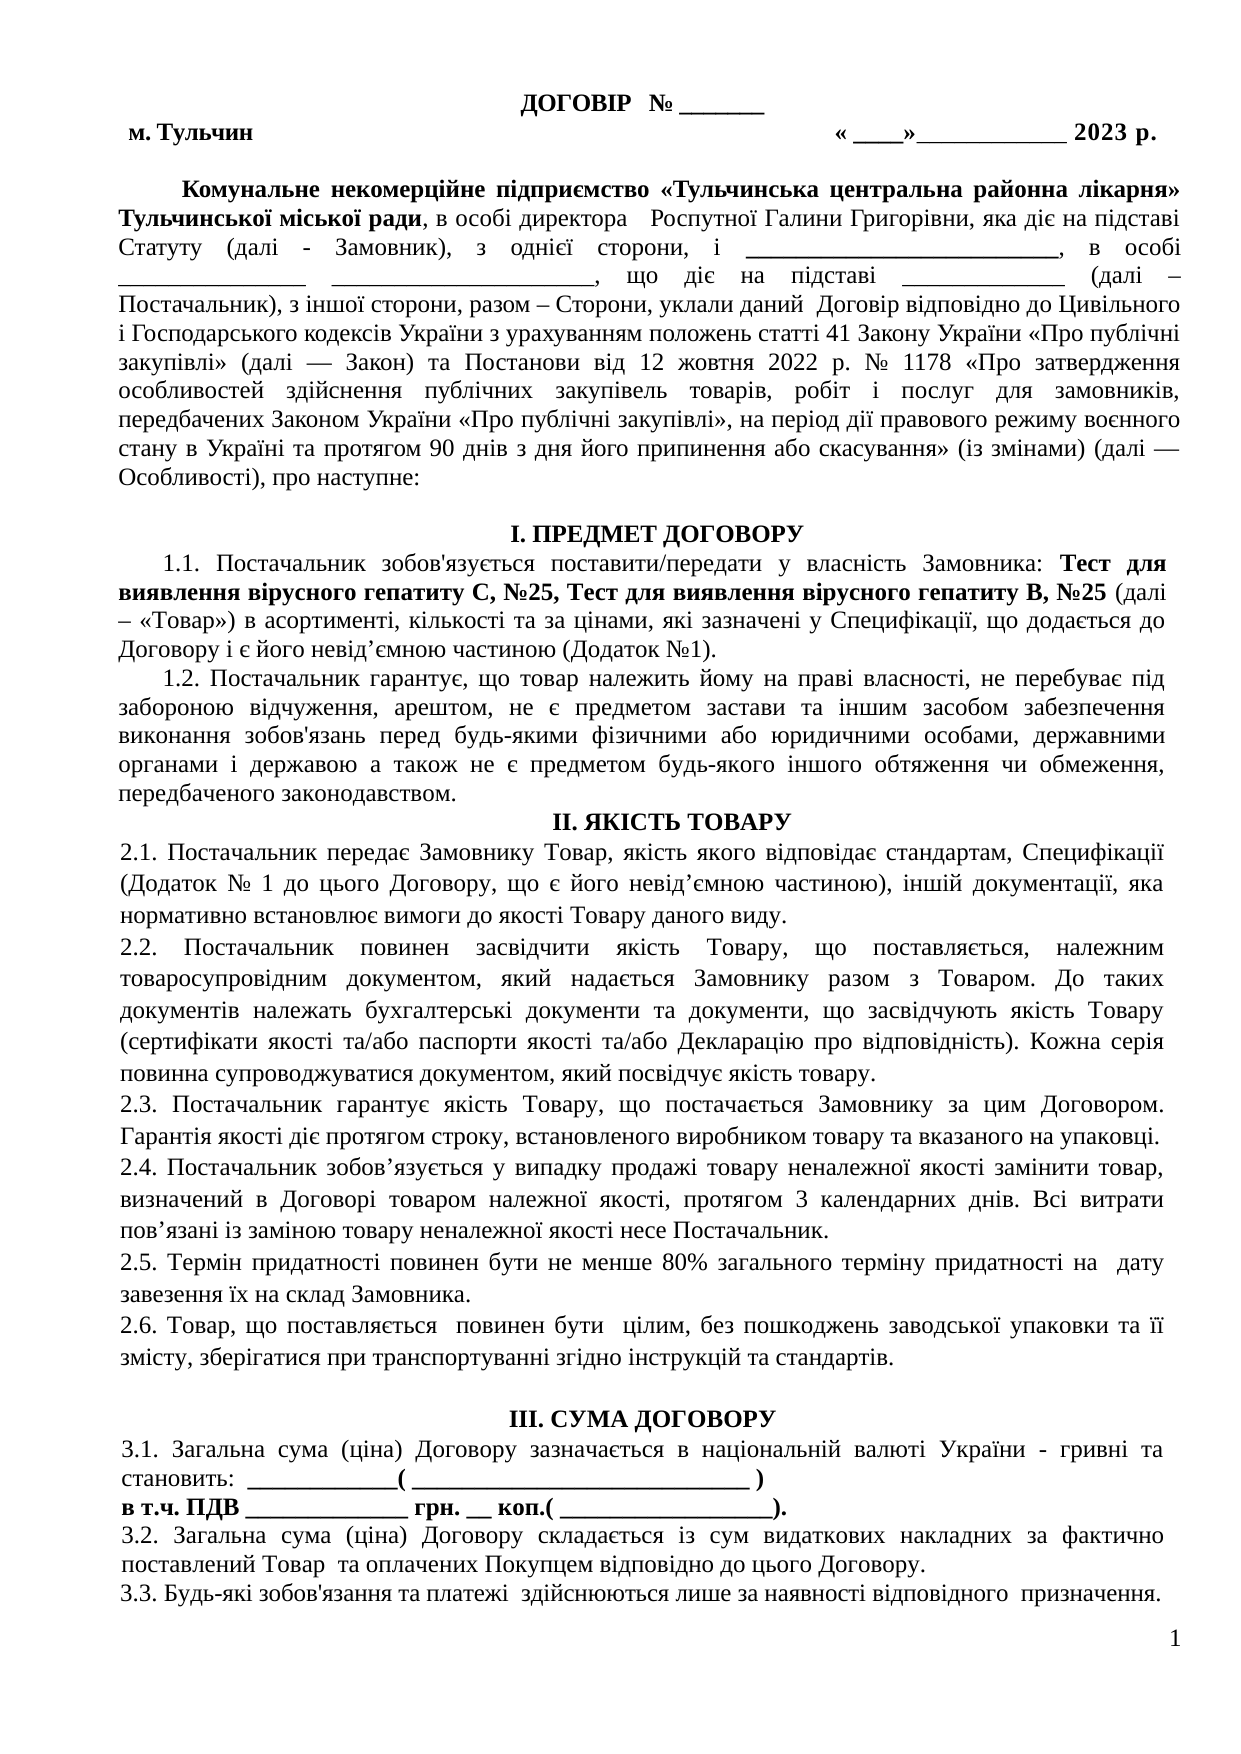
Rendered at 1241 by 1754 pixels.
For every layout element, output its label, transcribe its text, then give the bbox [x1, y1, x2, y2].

text III. СУМА ДОГОВОРУ [118, 1404, 1167, 1432]
text Комунальне некомерційне підприємство «Тульчинська центральна районна лікарня» Тульчинської міської ради, в особі директора Роспутної Галини Григорівни, яка діє на підставі Статуту (далі - Замовник), з однієї сторони, і _________________________, в особі _______________ _____________________, що діє на підставі _____________ (далі – Постачальник), з іншої сторони, разом – Сторони, уклали даний Договір відповідно до Цивільного і Господарського кодексів України з урахуванням положень статті 41 Закону України «Про публічні закупівлі» (далі — Закон) та Постанови від 12 жовтня 2022 р. № 1178 «Про затвердження особливостей здійснення публічних закупівель товарів, робіт і послуг для замовників, передбачених Законом України «Про публічні закупівлі», на період дії правового режиму воєнного стану в Україні та протягом 90 днів з дня його припинення або скасування» (із змінами) (далі — Особливості), про наступне: [118, 174, 1181, 490]
table_header 2.1. Постачальник передає Замовнику Товар, якість якого відповідає стандартам, Специфікації (Додаток № 1 до цього Договору, що є його невід’ємною частиною), іншій документації, яка нормативно встановлює вимоги до якості Товару даного виду. 2.2. Постачальник повинен засвідчити якість Товару, що поставляється, належним товаросупровідним документом, який надається Замовнику разом з Товаром. До таких документів належать бухгалтерські документи та документи, що засвідчують якість Товару (сертифікати якості та/або паспорти якості та/або Декларацію про відповідність). Кожна серія повинна супроводжуватися документом, який посвідчує якість товару. 2.3. Постачальник гарантує якість Товару, що постачається Замовнику за цим Договором. Гарантія якості діє протягом строку, встановленого виробником товару та вказаного на упаковці. 2.4. Постачальник зобов’язується у випадку продажі товару неналежної якості замінити товар, визначений в Договорі товаром належної якості, протягом 3 календарних днів. Всі витрати пов’язані із заміною товару неналежної якості несе Постачальник. 2.5. Термін придатності повинен бути не менше 80% загального терміну придатності на дату завезення їх на склад Замовника. 2.6. Товар, що поставляється повинен бути цілим, без пошкоджень заводської упаковки та її змісту, зберігатися при транспортуванні згідно інструкцій та стандартів. [118, 835, 1181, 1375]
text II. ЯКІСТЬ ТОВАРУ [177, 807, 1167, 835]
text ДОГОВІР № _______ [118, 88, 1167, 117]
text 1.1. Постачальник зобов'язується поставити/передати у власність Замовника: Тест для виявлення вірусного гепатиту C, №25, Тест для виявлення вірусного гепатиту В, №25 (далі – «Товар») в асортименті, кількості та за цінами, які зазначені у Специфікації, що додається до Договору і є його невід’ємною частиною (Додаток №1). [118, 548, 1167, 663]
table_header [120, 1433, 1181, 1608]
text 1.2. Постачальник гарантує, що товар належить йому на праві власності, не перебуває під забороною відчуження, арештом, не є предметом застави та іншим засобом забезпечення виконання зобов'язань перед будь-якими фізичними або юридичними особами, державними органами і державою а також не є предметом будь-якого іншого обтяження чи обмеження, передбаченого законодавством. [118, 663, 1167, 807]
text м. Тульчин « ____»____________ 2023 р. [118, 117, 1167, 145]
text І. ПРЕДМЕТ ДОГОВОРУ [103, 519, 1167, 548]
